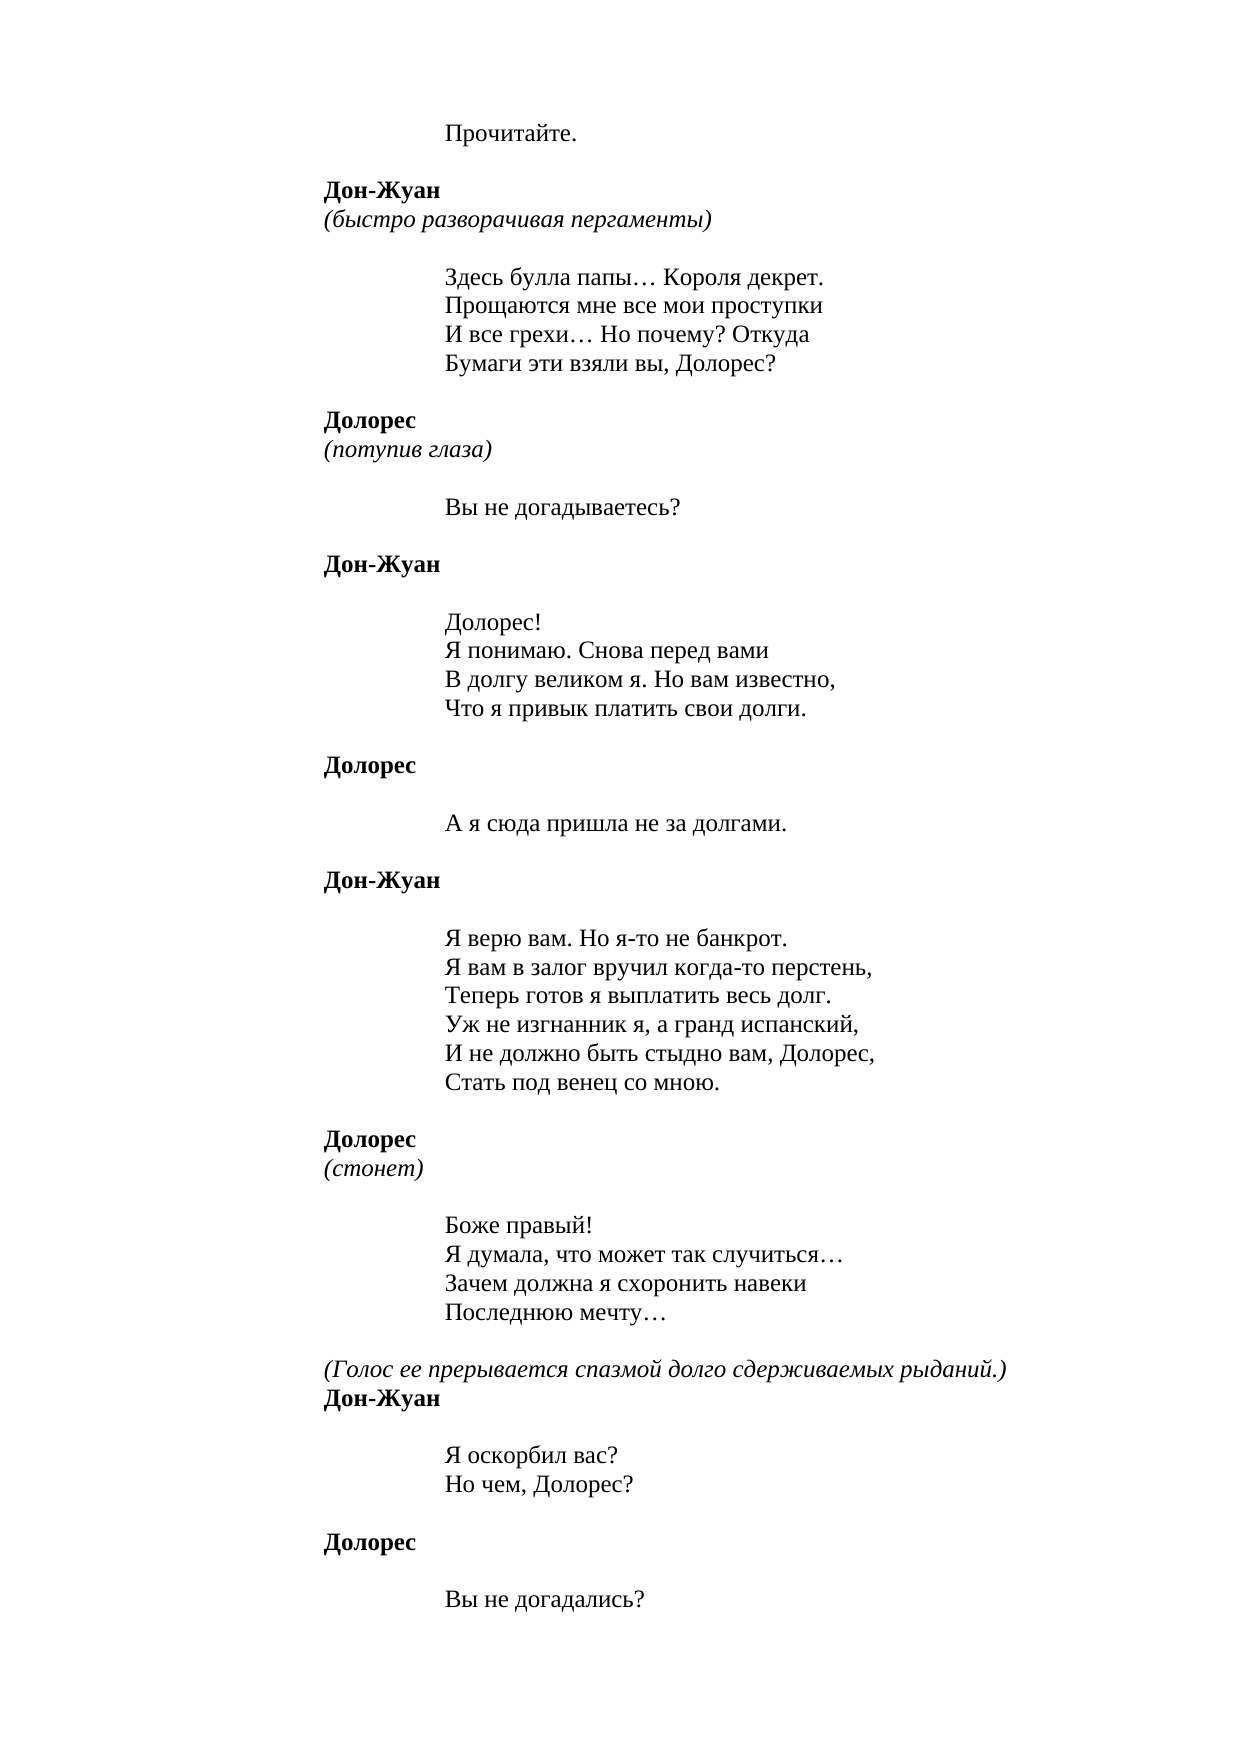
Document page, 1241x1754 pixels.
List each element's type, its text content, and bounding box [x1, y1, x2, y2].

text Но чем, Долорес? [386, 1469, 1089, 1498]
text (стонет) [177, 1153, 1152, 1182]
text Бумаги эти взяли вы, Долорес? [386, 348, 1089, 377]
text Долорес [177, 406, 1152, 434]
text Стать под венец со мною. [386, 1067, 1089, 1096]
text Что я привык платить свои долги. [386, 693, 1089, 722]
text Я верю вам. Но я-то не банкрот. [386, 923, 1089, 952]
text Дон-Жуан [177, 866, 1152, 894]
text Я понимаю. Снова перед вами [386, 636, 1089, 664]
text Я думала, что может так случиться… [386, 1239, 1089, 1268]
text (Голос ее прерывается спазмой долго сдерживаемых рыданий.) [177, 1354, 1152, 1383]
text Прощаются мне все мои проступки [386, 291, 1089, 319]
text Дон-Жуан [177, 1383, 1152, 1412]
text (быстро разворачивая пергаменты) [177, 204, 1152, 233]
text Зачем должна я схоронить навеки [386, 1268, 1089, 1297]
text Последнюю мечту… [386, 1297, 1089, 1326]
text Теперь готов я выплатить весь долг. [386, 981, 1089, 1009]
text Вы не догадываетесь? [386, 492, 1089, 521]
text (потупив глаза) [177, 434, 1152, 463]
text Дон-Жуан [177, 176, 1152, 204]
text Уж не изгнанник я, а гранд испанский, [386, 1009, 1089, 1038]
text Боже правый! [386, 1211, 1089, 1239]
text Прочитайте. [386, 118, 1089, 147]
text Долорес [177, 1124, 1152, 1153]
text Долорес [177, 1527, 1152, 1556]
text Дон-Жуан [177, 549, 1152, 578]
text Долорес! [386, 607, 1089, 636]
text И все грехи… Но почему? Откуда [386, 319, 1089, 348]
text В долгу великом я. Но вам известно, [386, 664, 1089, 693]
text Долорес [177, 751, 1152, 779]
text Вы не догадались? [386, 1584, 1089, 1613]
text А я сюда пришла не за долгами. [386, 808, 1089, 837]
text Я вам в залог вручил когда-то перстень, [386, 952, 1089, 981]
text Я оскорбил вас? [386, 1441, 1089, 1469]
text И не должно быть стыдно вам, Долорес, [386, 1038, 1089, 1067]
text Здесь булла папы… Короля декрет. [386, 262, 1089, 291]
